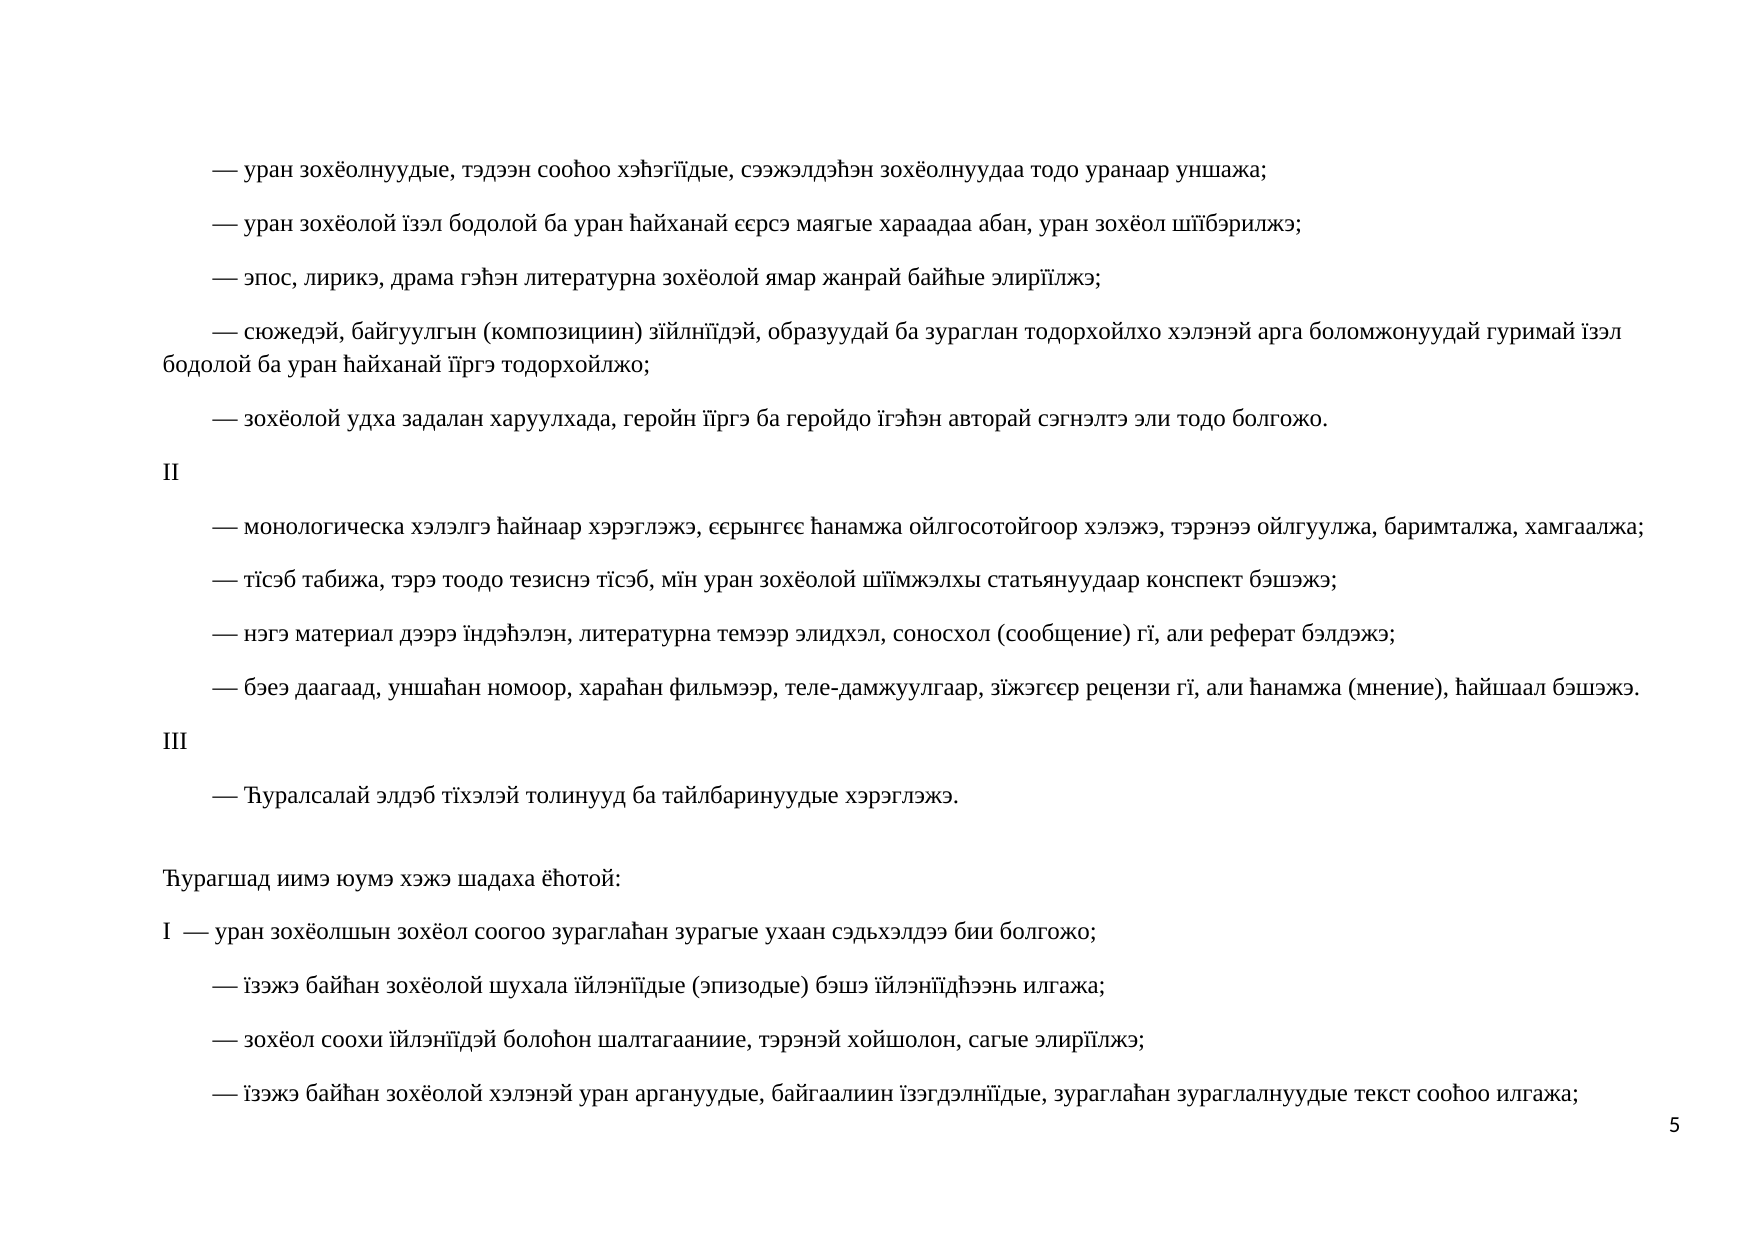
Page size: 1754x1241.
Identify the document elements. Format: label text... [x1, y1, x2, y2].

text — уран зохёолой їзэл бодолой ба уран ћайханай єєрсэ маягые хараадаа абан, уран зохёол шїїбэрилжэ; [162, 208, 1680, 237]
text — бэеэ даагаад, уншаћан номоор, хараћан фильмээр, теле-дамжуулгаар, зїжэгєєр рецензи гї, али ћанамжа (мнение), ћайшаал бэшэжэ. [162, 672, 1680, 701]
text III [162, 726, 1680, 755]
text — сюжедэй, байгуулгын (композициин) зїйлнїїдэй, образуудай ба зураглан тодорхойлхо хэлэнэй арга боломжонуудай гуримай їзэл бодолой ба уран ћайханай їїргэ тодорхойлжо; [162, 316, 1680, 378]
text — тїсэб табижа, тэрэ тоодо тезиснэ тїсэб, мїн уран зохёолой шїїмжэлхы статьянуудаар конспект бэшэжэ; [162, 564, 1680, 593]
text II [162, 457, 1680, 486]
text — їзэжэ байћан зохёолой хэлэнэй уран аргануудые, байгаалиин їзэгдэлнїїдые, зураглаћан зураглалнуудые текст сооћоо илгажа; [162, 1078, 1680, 1107]
text — Ћуралсалай элдэб тїхэлэй толинууд ба тайлбаринуудые хэрэглэжэ. [162, 780, 1680, 809]
text — зохёол соохи їйлэнїїдэй болоћон шалтагааниие, тэрэнэй хойшолон, сагые элирїїлжэ; [162, 1024, 1680, 1053]
text — зохёолой удха задалан харуулхада, геройн їїргэ ба геройдо їгэћэн авторай сэгнэлтэ эли тодо болгожо. [162, 403, 1680, 432]
text — нэгэ материал дээрэ їндэћэлэн, литературна темээр элидхэл, соносхол (сообщение) гї, али реферат бэлдэжэ; [162, 618, 1680, 647]
text I — уран зохёолшын зохёол соогоо зураглаћан зурагые ухаан сэдьхэлдээ бии болгожо; [162, 916, 1680, 945]
text — їзэжэ байћан зохёолой шухала їйлэнїїдые (эпизодые) бэшэ їйлэнїїдћээнь илгажа; [162, 970, 1680, 999]
text — эпос, лирикэ, драма гэћэн литературна зохёолой ямар жанрай байћые элирїїлжэ; [162, 262, 1680, 291]
text Ћурагшад иимэ юумэ хэжэ шадаха ёћотой: [162, 863, 1680, 891]
text — уран зохёолнуудые, тэдээн сооћоо хэћэгїїдые, сээжэлдэћэн зохёолнуудаа тодо уранаар уншажа; [162, 154, 1680, 183]
text — монологическа хэлэлгэ ћайнаар хэрэглэжэ, єєрынгєє ћанамжа ойлгосотойгоор хэлэжэ, тэрэнээ ойлгуулжа, баримталжа, хамгаалжа; [162, 511, 1680, 539]
